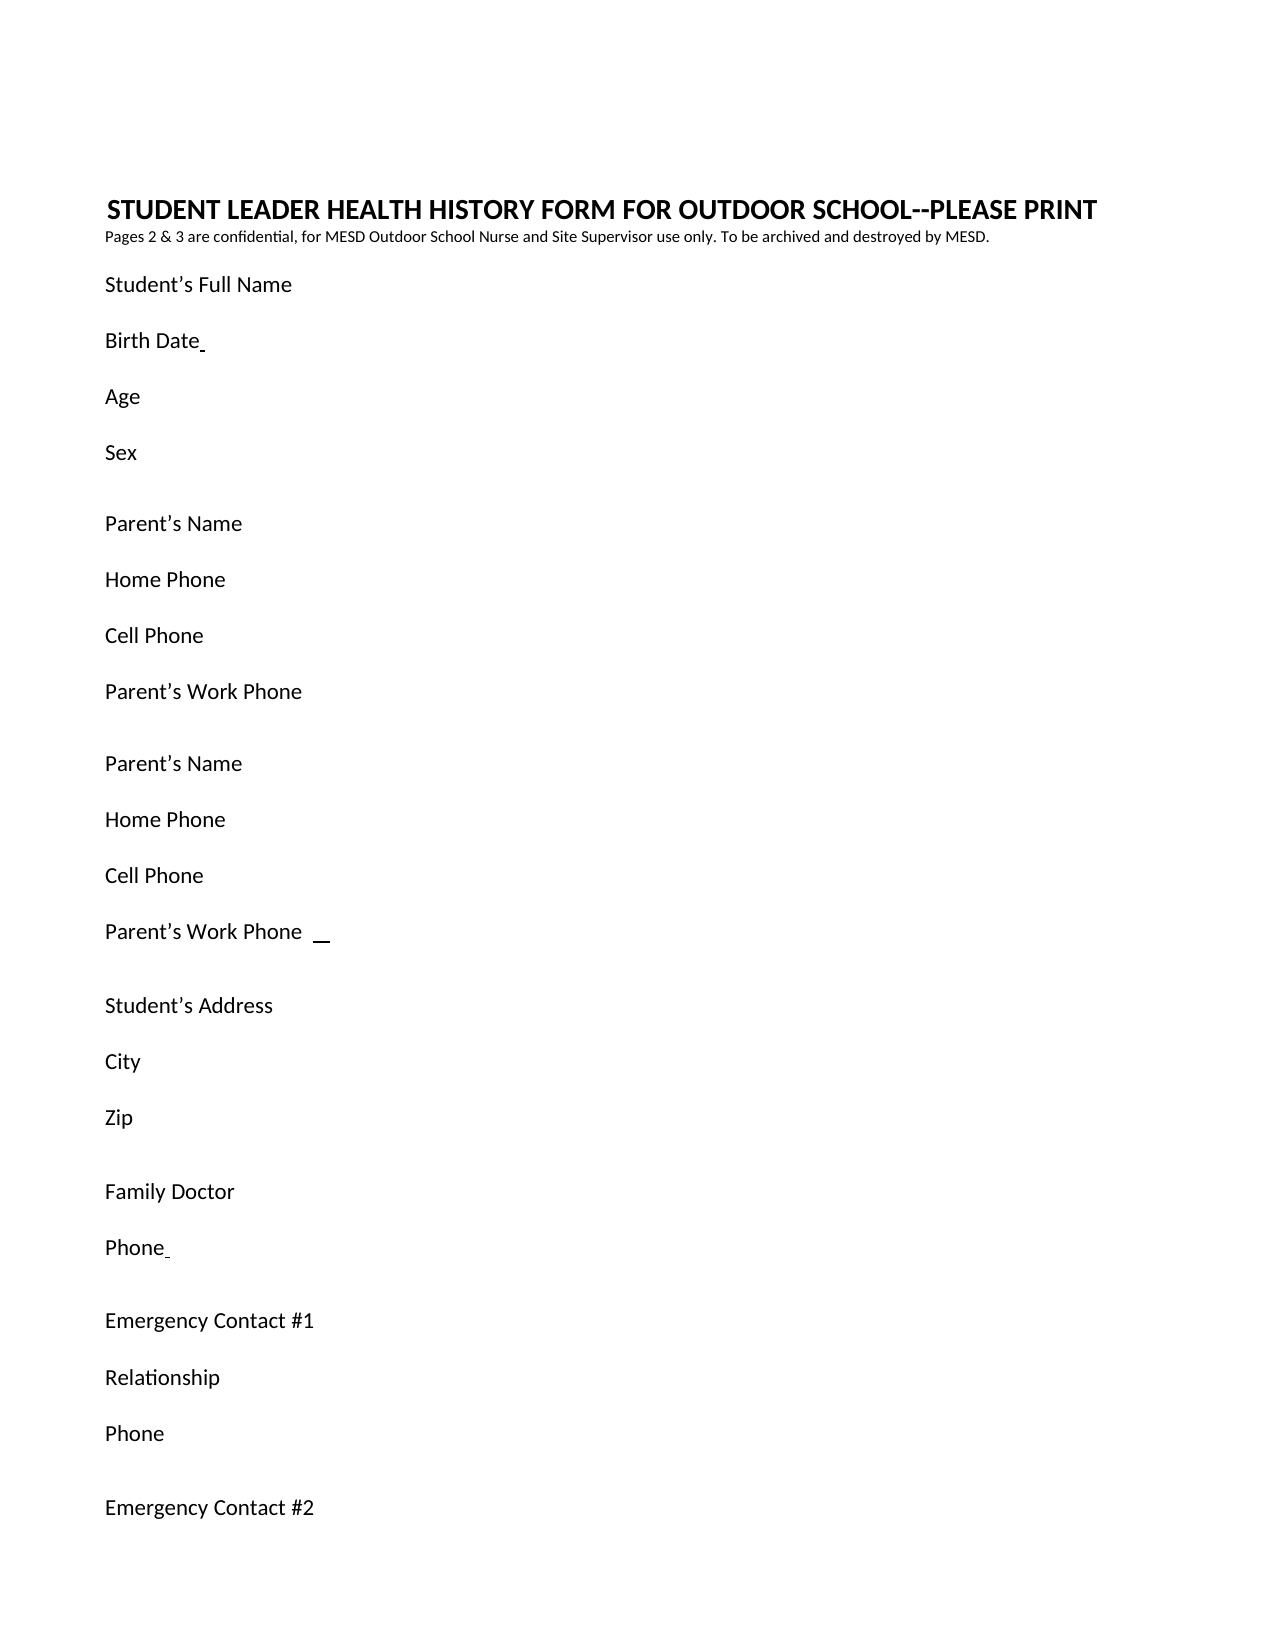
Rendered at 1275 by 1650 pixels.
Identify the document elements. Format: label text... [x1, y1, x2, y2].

text Home Phone [105, 805, 1170, 833]
text Age [105, 382, 1170, 410]
text Parent’s Work Phone [105, 677, 1170, 706]
text Student’s Address [105, 991, 1170, 1019]
text Emergency Contact #2 [105, 1493, 1170, 1521]
text Parent’s Name [105, 509, 1170, 537]
text Pages 2 & 3 are confidential, for MESD Outdoor School Nurse and Site Supervisor use only. To be archived and destroyed by MESD. [105, 227, 1170, 247]
text Cell Phone [105, 621, 1170, 649]
text Family Doctor [105, 1177, 1170, 1205]
text City [105, 1047, 1170, 1075]
text Sex [105, 438, 1170, 466]
text Cell Phone [105, 861, 1170, 889]
text Student’s Full Name [105, 270, 1170, 298]
text Relationship [105, 1363, 1170, 1391]
text Parent’s Work Phone [105, 917, 1170, 945]
text Phone [105, 1233, 1170, 1261]
subtitle STUDENT LEADER HEALTH HISTORY FORM FOR OUTDOOR SCHOOL--PLEASE PRINT [107, 191, 1170, 227]
text Parent’s Name [105, 749, 1170, 777]
text Emergency Contact #1 [105, 1307, 1170, 1335]
text Zip [105, 1103, 1170, 1131]
text Phone [105, 1419, 1170, 1447]
text Birth Date [105, 326, 1170, 354]
text Home Phone [105, 565, 1170, 593]
